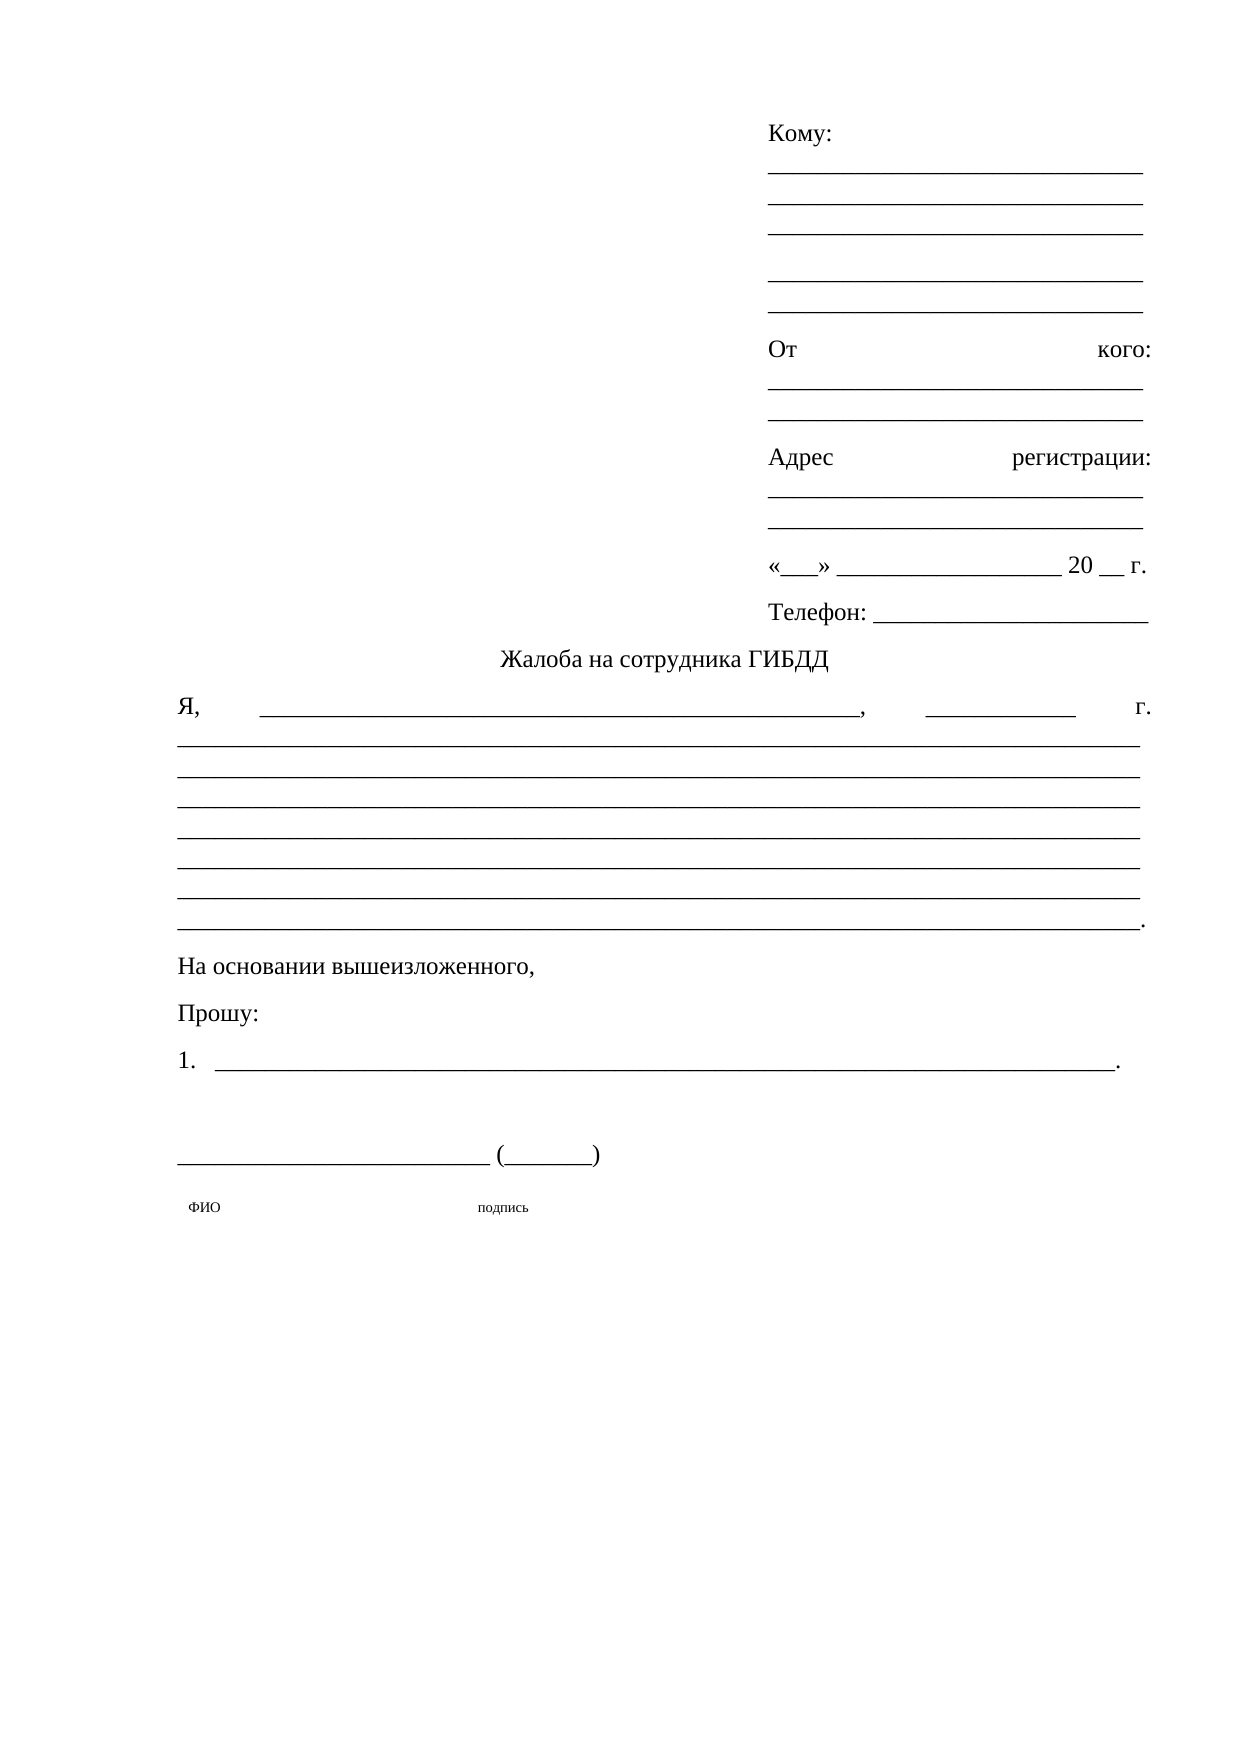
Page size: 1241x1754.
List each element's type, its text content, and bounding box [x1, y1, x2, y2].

text Прошу: [177, 998, 1152, 1027]
list ________________________________________________________________________. [177, 1045, 1152, 1074]
text От кого: ____________________________________________________________ [768, 334, 1152, 423]
text Телефон: ______________________ [768, 597, 1152, 626]
text Я, ________________________________________________, ____________ г. ___________________________________________________________________________________________________________________________________________________________________________________________________________________________________________________________________________________________________________________________________________________________________________________________________________________________________________________________________________________________________________________________________________________________. [177, 691, 1152, 933]
text ____________________________________________________________ [768, 256, 1152, 316]
text Жалоба на сотрудника ГИБДД [177, 644, 1152, 673]
text _________________________ (_______) [177, 1139, 1152, 1168]
text ФИО подпись [177, 1186, 1152, 1215]
text На основании вышеизложенного, [177, 951, 1152, 980]
text Кому: __________________________________________________________________________________________ [768, 118, 1152, 238]
text Адрес регистрации: ____________________________________________________________ [768, 442, 1152, 531]
text «___» __________________ 20 __ г. [768, 550, 1152, 578]
